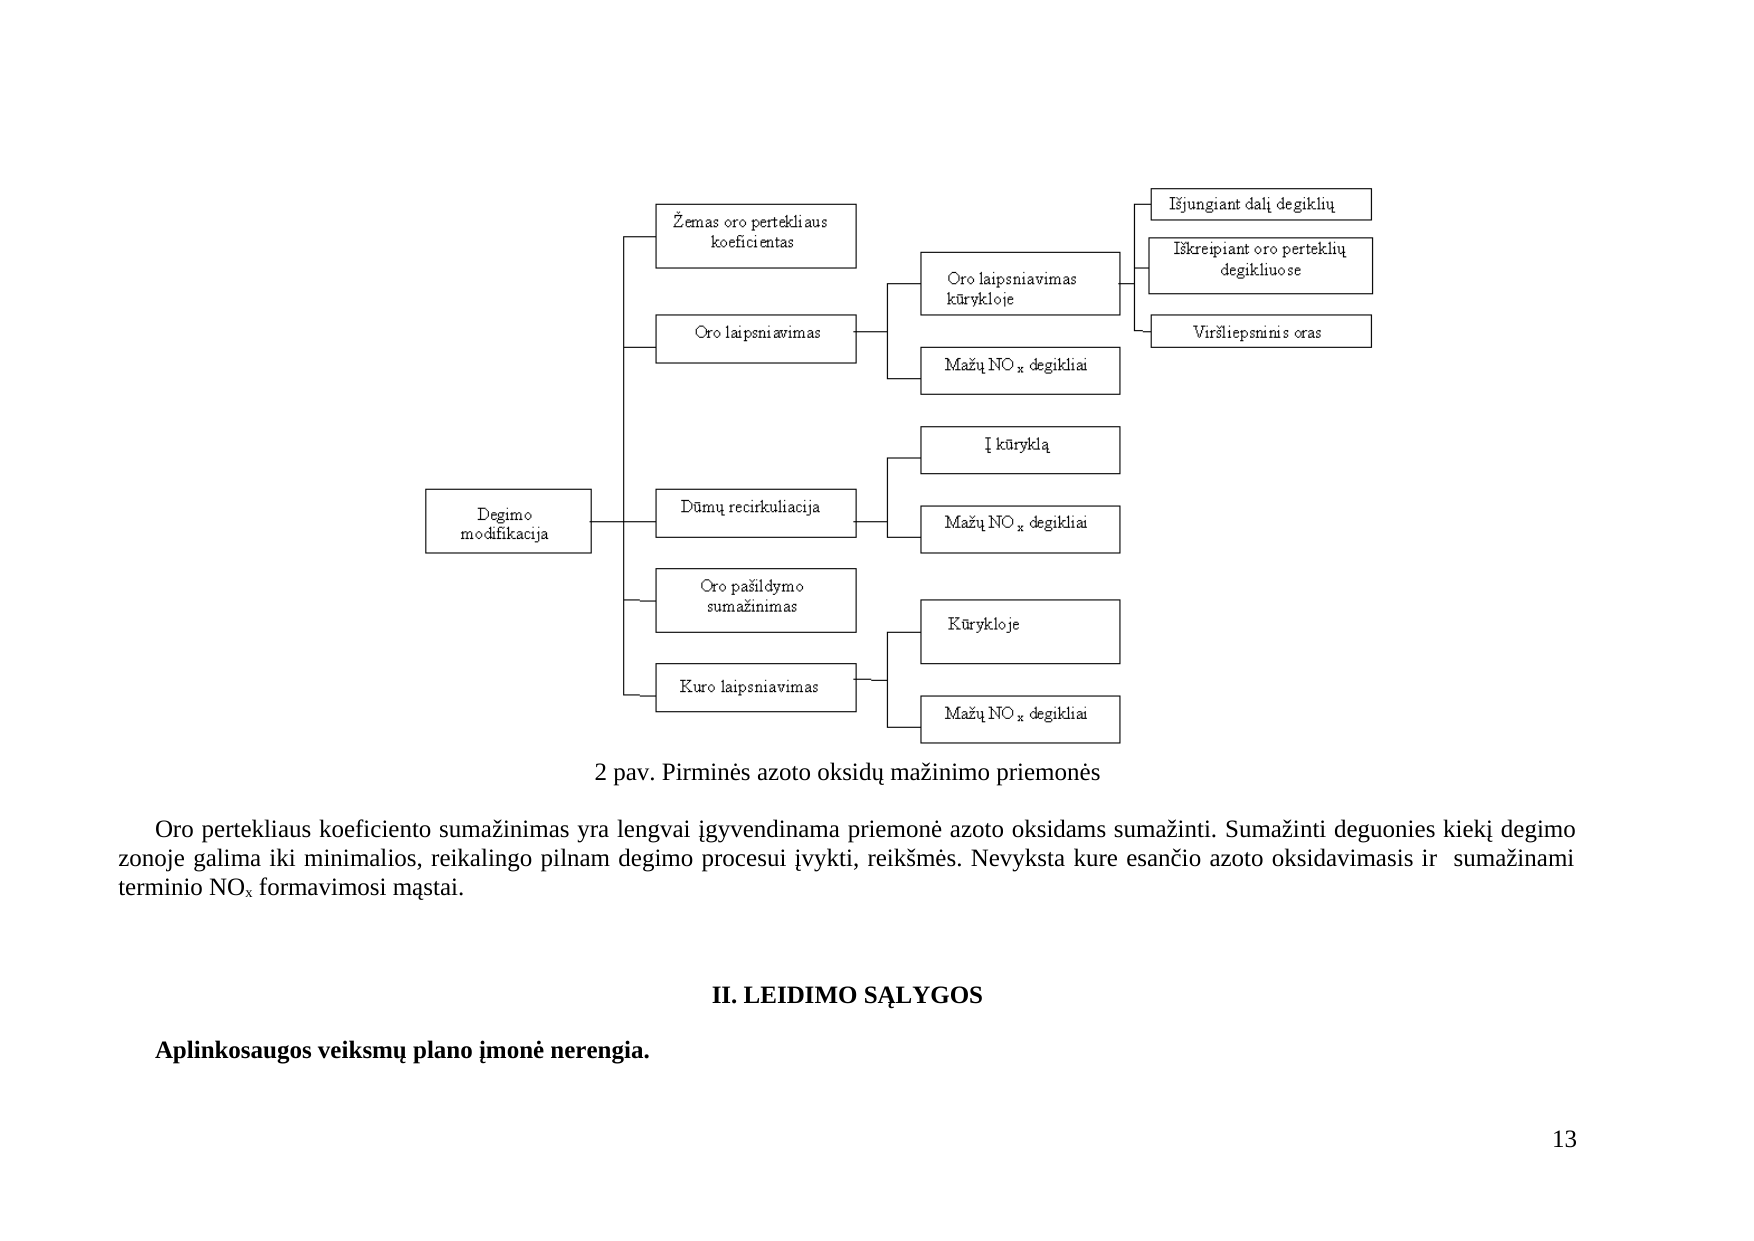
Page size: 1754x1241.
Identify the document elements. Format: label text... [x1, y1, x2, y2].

text Aplinkosaugos veiksmų plano įmonė nerengia. [118, 1035, 1577, 1063]
text Oro pertekliaus koeficiento sumažinimas yra lengvai įgyvendinama priemonė azoto oksidams sumažinti. Sumažinti deguonies kiekį degimo zonoje galima iki minimalios, reikalingo pilnam degimo procesui įvykti, reikšmės. Nevyksta kure esančio azoto oksidavimasis ir sumažinami terminio NOx formavimosi mąstai. [118, 814, 1577, 901]
text 2 pav. Pirminės azoto oksidų mažinimo priemonės [118, 757, 1577, 786]
text II. LEIDIMO SĄLYGOS [118, 980, 1577, 1008]
